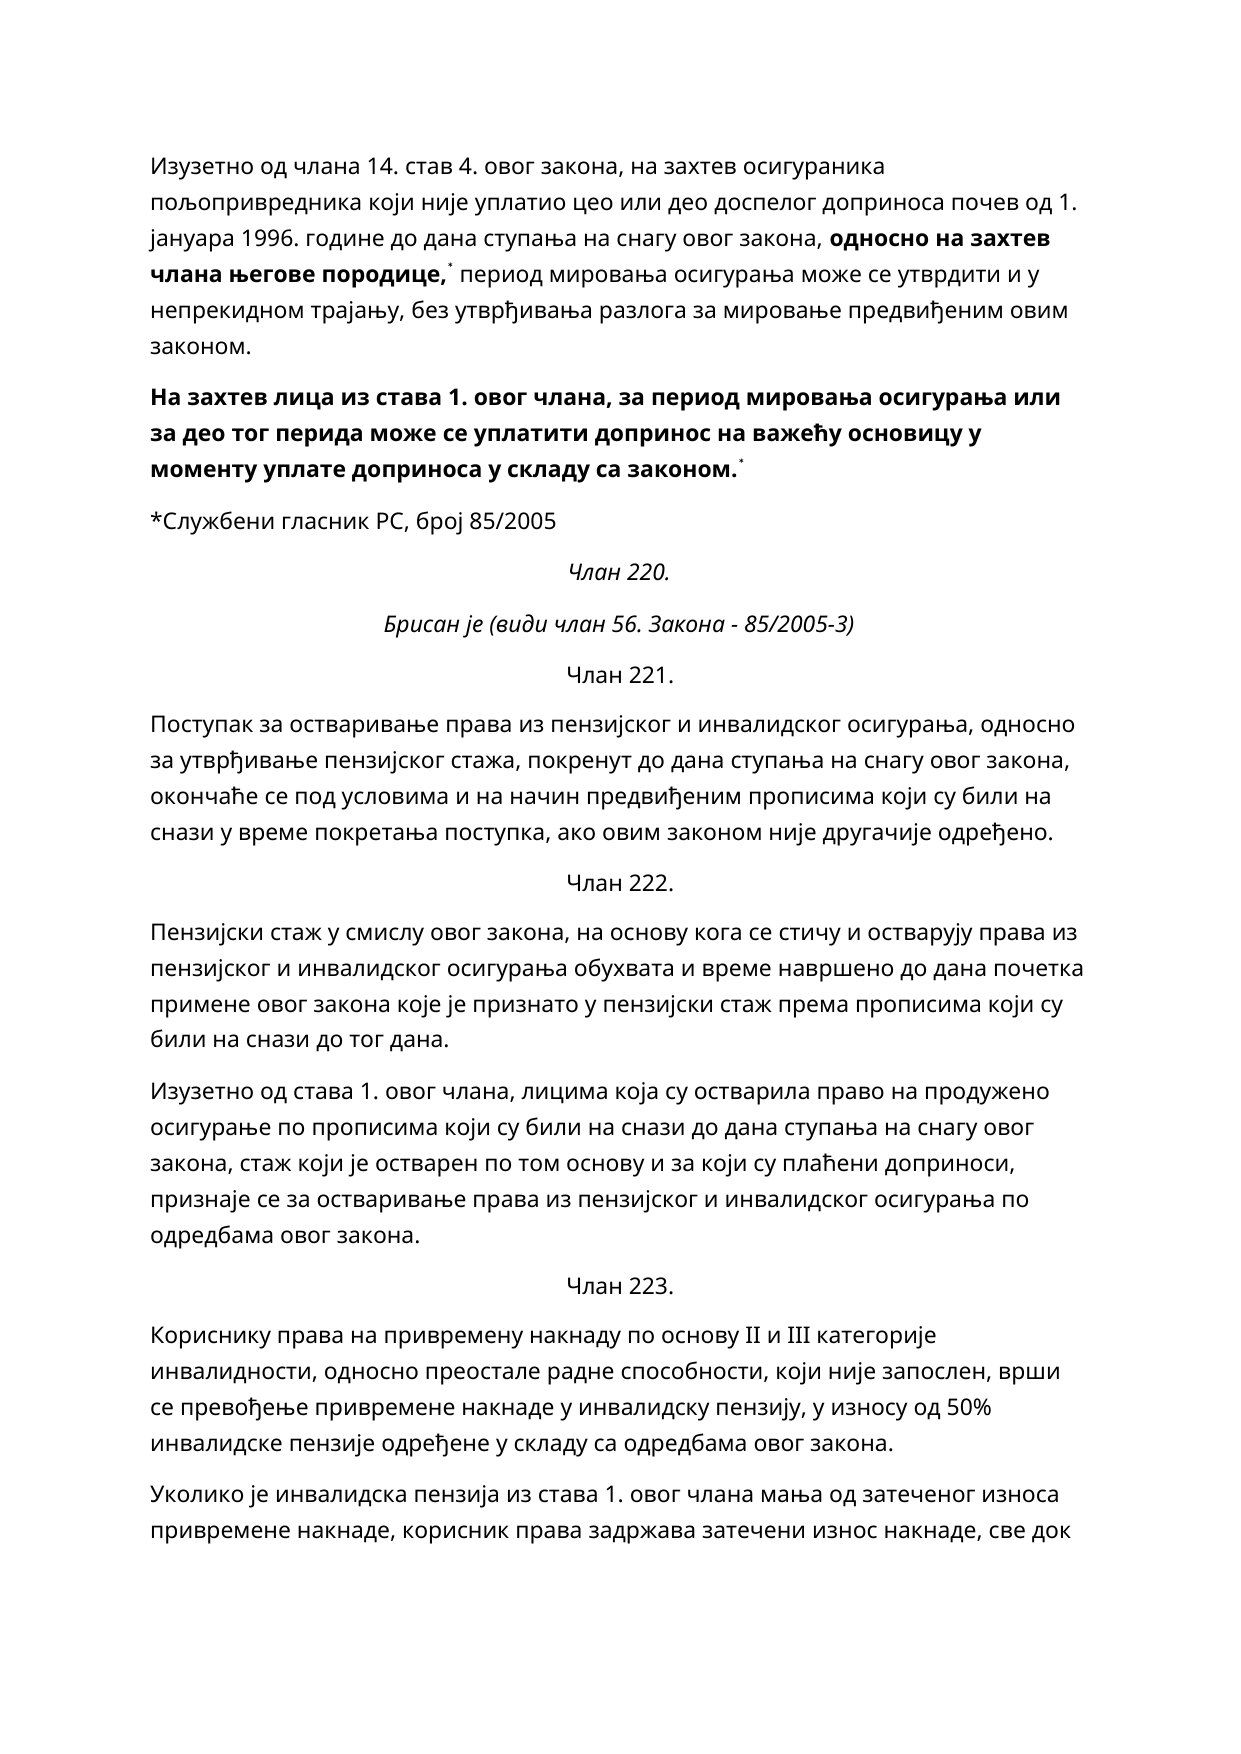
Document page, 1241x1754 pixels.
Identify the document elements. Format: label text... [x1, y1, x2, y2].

text Брисан је (види члан 56. Закона - 85/2005-3) [150, 608, 1090, 639]
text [150, 1478, 1090, 1545]
text Члан 221. [150, 659, 1090, 691]
text Члан 220. [150, 556, 1090, 587]
text Изузетно од члана 14. став 4. овог закона, на захтев осигураника пољопривредника који није уплатио цео или део доспелог доприноса почев од 1. јануара 1996. године до дана ступања на снагу овог закона, односно на захтев члана његове породице,* период мировања осигурања може се утврдити и у непрекидном трајању, без утврђивања разлога за мировање предвиђеним овим законом. [150, 150, 1090, 361]
text *Службени гласник РС, број 85/2005 [150, 505, 1090, 536]
text Члан 222. [150, 867, 1090, 898]
text Члан 223. [150, 1270, 1090, 1302]
text Поступак за остваривање права из пензијског и инвалидског осигурања, односно за утврђивање пензијског стажа, покренут до дана ступања на снагу овог закона, окончаће се под условима и на начин предвиђеним прописима који су били на снази у време покретања поступка, ако овим законом није другачије одређено. [150, 708, 1090, 847]
text Изузетно од става 1. овог члана, лицима која су остварила право на продужено осигурање по прописима који су били на снази до дана ступања на снагу овог закона, стаж који је остварен по том основу и за који су плаћени доприноси, признаје се за остваривање права из пензијског и инвалидског осигурања по одредбама овог закона. [150, 1075, 1090, 1250]
text На захтев лица из става 1. овог члана, за период мировања осигурања или за део тог перида може се уплатити допринос на важећу основицу у моменту уплате доприноса у складу са законом.* [150, 381, 1090, 484]
text Кориснику права на привремену накнаду по основу II и III категорије инвалидности, односно преостале радне способности, који није запослен, врши се превођење привремене накнаде у инвалидску пензију, у износу од 50% инвалидске пензије одређене у складу са одредбама овог закона. [150, 1319, 1090, 1458]
text Пензијски стаж у смислу овог закона, на основу кога се стичу и остварују права из пензијског и инвалидског осигурања обухвата и време навршено до дана почетка примене овог закона које је признато у пензијски стаж према прописима који су били на снази до тог дана. [150, 916, 1090, 1055]
